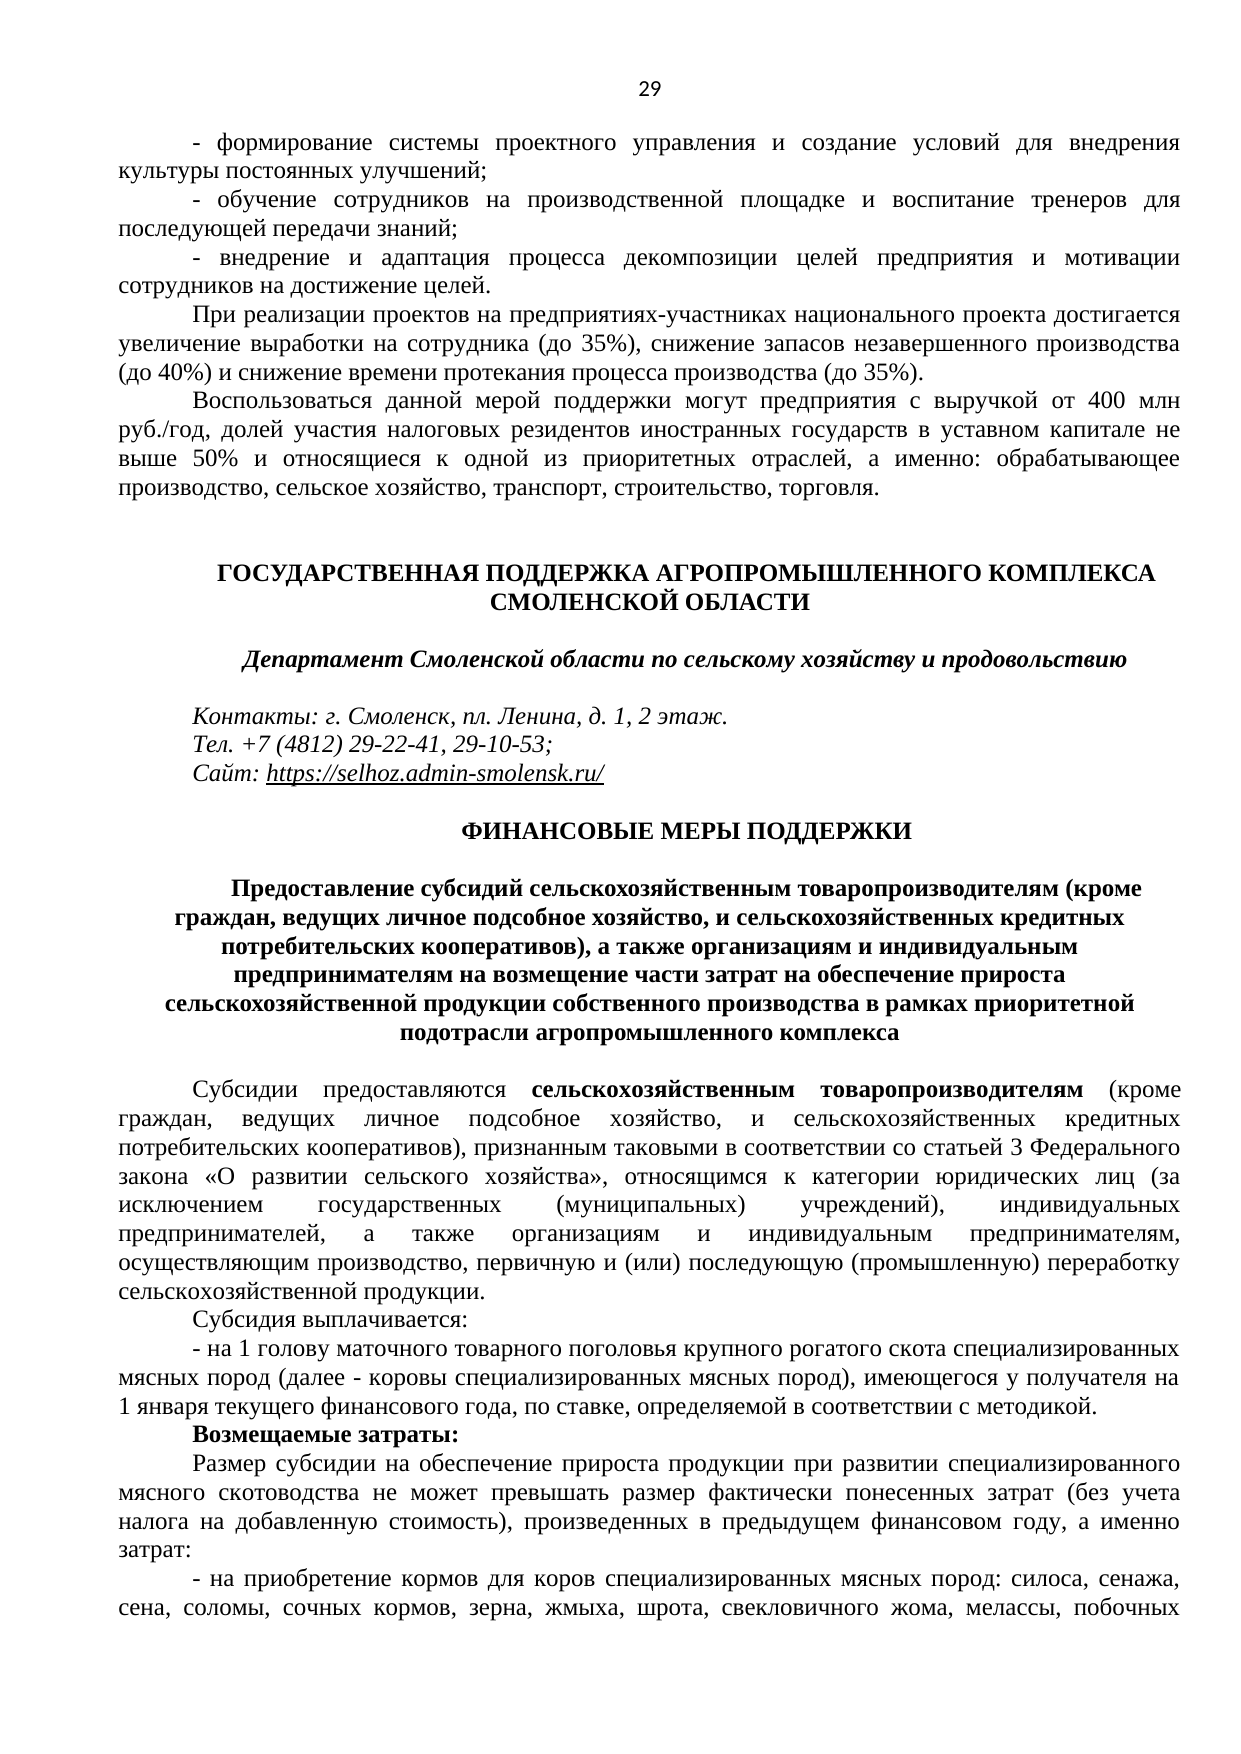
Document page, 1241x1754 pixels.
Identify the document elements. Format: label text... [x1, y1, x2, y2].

text - внедрение и адаптация процесса декомпозиции целей предприятия и мотивации сотрудников на достижение целей. [118, 242, 1181, 299]
text Сайт: https://selhoz.admin-smolensk.ru/ [118, 758, 1181, 787]
text Возмещаемые затраты: [118, 1419, 1181, 1448]
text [118, 1563, 1181, 1621]
text Контакты: г. Смоленск, пл. Ленина, д. 1, 2 этаж. [118, 701, 1181, 729]
text Департамент Смоленской области по сельскому хозяйству и продовольствию [118, 644, 1181, 673]
text Тел. +7 (4812) 29-22-41, 29-10-53; [118, 729, 1181, 758]
text - обучение сотрудников на производственной площадке и воспитание тренеров для последующей передачи знаний; [118, 184, 1181, 242]
text Воспользоваться данной мерой поддержки могут предприятия с выручкой от 400 млн руб./год, долей участия налоговых резидентов иностранных государств в уставном капитале не выше 50% и относящиеся к одной из приоритетных отраслей, а именно: обрабатывающее производство, сельское хозяйство, транспорт, строительство, торговля. [118, 385, 1181, 500]
text Субсидия выплачивается: [118, 1304, 1181, 1333]
text Субсидии предоставляются сельскохозяйственным товаропроизводителям (кроме граждан, ведущих личное подсобное хозяйство, и сельскохозяйственных кредитных потребительских кооперативов), признанным таковыми в соответствии со статьей 3 Федерального закона «О развитии сельского хозяйства», относящимся к категории юридических лиц (за исключением государственных (муниципальных) учреждений), индивидуальных предпринимателей, а также организациям и индивидуальным предпринимателям, осуществляющим производство, первичную и (или) последующую (промышленную) переработку сельскохозяйственной продукции. [118, 1074, 1181, 1304]
text - формирование системы проектного управления и создание условий для внедрения культуры постоянных улучшений; [118, 127, 1181, 184]
subtitle Предоставление субсидий сельскохозяйственным товаропроизводителям (кроме граждан, ведущих личное подсобное хозяйство, и сельскохозяйственных кредитных потребительских кооперативов), а также организациям и индивидуальным предпринимателям на возмещение части затрат на обеспечение прироста сельскохозяйственной продукции собственного производства в рамках приоритетной подотрасли агропромышленного комплекса [118, 873, 1181, 1046]
text Размер субсидии на обеспечение прироста продукции при развитии специализированного мясного скотоводства не может превышать размер фактически понесенных затрат (без учета налога на добавленную стоимость), произведенных в предыдущем финансовом году, а именно затрат: [118, 1448, 1181, 1563]
subtitle ГОСУДАРСТВЕННАЯ ПОДДЕРЖКА АГРОПРОМЫШЛЕННОГО КОМПЛЕКСА СМОЛЕНСКОЙ ОБЛАСТИ [118, 558, 1181, 615]
subtitle ФИНАНСОВЫЕ МЕРЫ ПОДДЕРЖКИ [118, 816, 1181, 844]
text - на 1 голову маточного товарного поголовья крупного рогатого скота специализированных мясных пород (далее - коровы специализированных мясных пород), имеющегося у получателя на 1 января текущего финансового года, по ставке, определяемой в соответствии с методикой. [118, 1333, 1181, 1419]
text При реализации проектов на предприятиях-участниках национального проекта достигается увеличение выработки на сотрудника (до 35%), снижение запасов незавершенного производства (до 40%) и снижение времени протекания процесса производства (до 35%). [118, 299, 1181, 385]
